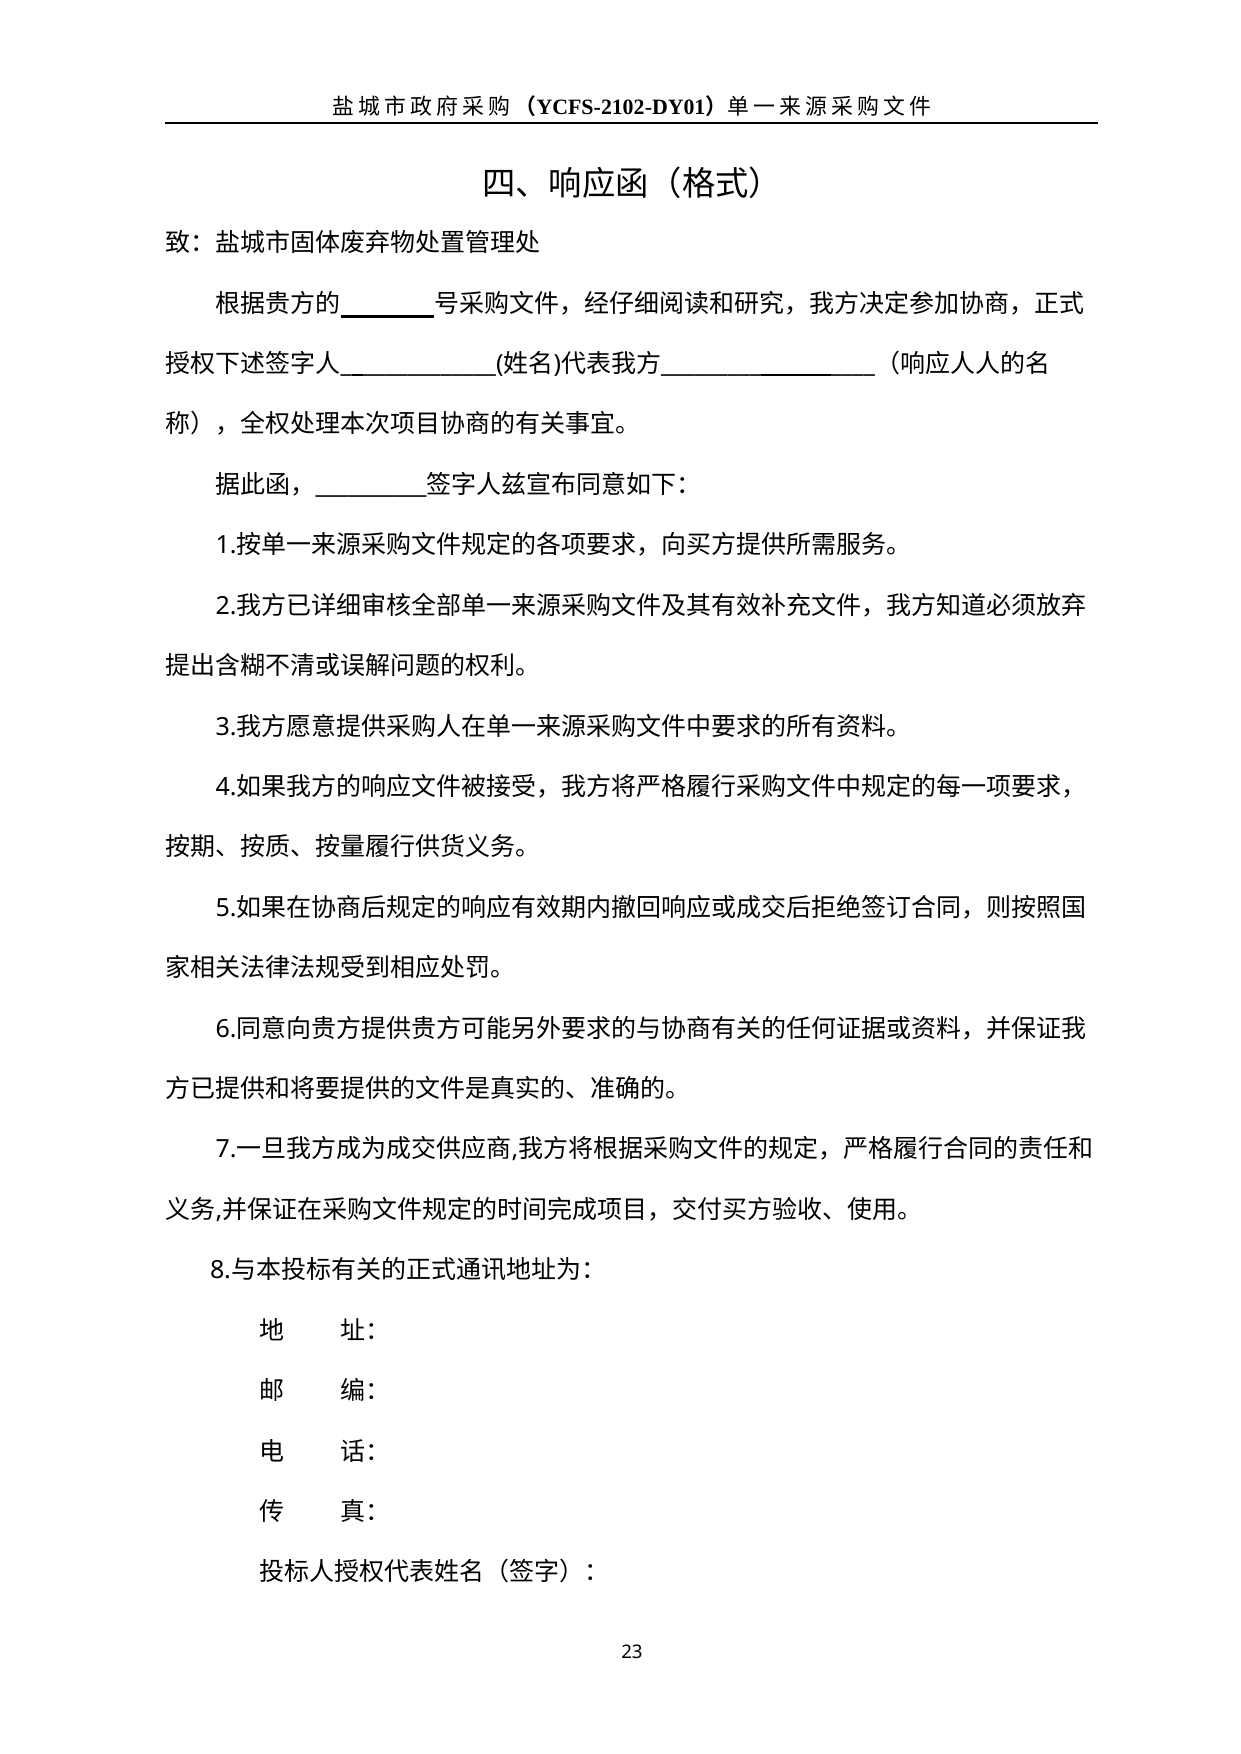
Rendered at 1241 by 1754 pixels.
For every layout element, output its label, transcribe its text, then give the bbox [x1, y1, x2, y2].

text 邮 编： [209, 1358, 1098, 1419]
text 地 址： [209, 1298, 1098, 1358]
text 3.我方愿意提供采购人在单一来源采购文件中要求的所有资料。 [165, 694, 1098, 754]
text 8.与本投标有关的正式通讯地址为： [210, 1238, 1098, 1298]
text 1.按单一来源采购文件规定的各项要求，向买方提供所需服务。 [165, 513, 1098, 573]
text 根据贵方的 号采购文件，经仔细阅读和研究，我方决定参加协商，正式授权下述签字人______________(姓名)代表我方__________ ____（响应人人的名称），全权处理本次项目协商的有关事宜。 [165, 271, 1098, 452]
text 据此函，__________签字人兹宣布同意如下： [165, 452, 1098, 513]
text 7.一旦我方成为成交供应商,我方将根据采购文件的规定，严格履行合同的责任和义务,并保证在采购文件规定的时间完成项目，交付买方验收、使用。 [165, 1117, 1098, 1238]
text 2.我方已详细审核全部单一来源采购文件及其有效补充文件，我方知道必须放弃提出含糊不清或误解问题的权利。 [165, 573, 1098, 694]
text 投标人授权代表姓名（签字）： [209, 1540, 1098, 1600]
text 电 话： [209, 1419, 1098, 1479]
text 4.如果我方的响应文件被接受，我方将严格履行采购文件中规定的每一项要求，按期、按质、按量履行供货义务。 [165, 754, 1098, 875]
text 5.如果在协商后规定的响应有效期内撤回响应或成交后拒绝签订合同，则按照国家相关法律法规受到相应处罚。 [165, 875, 1098, 996]
text 四、响应函（格式） [165, 157, 1098, 205]
text 致：盐城市固体废弃物处置管理处 [165, 211, 1098, 271]
text 传 真： [209, 1479, 1098, 1540]
text 6.同意向贵方提供贵方可能另外要求的与协商有关的任何证据或资料，并保证我方已提供和将要提供的文件是真实的、准确的。 [165, 996, 1098, 1117]
